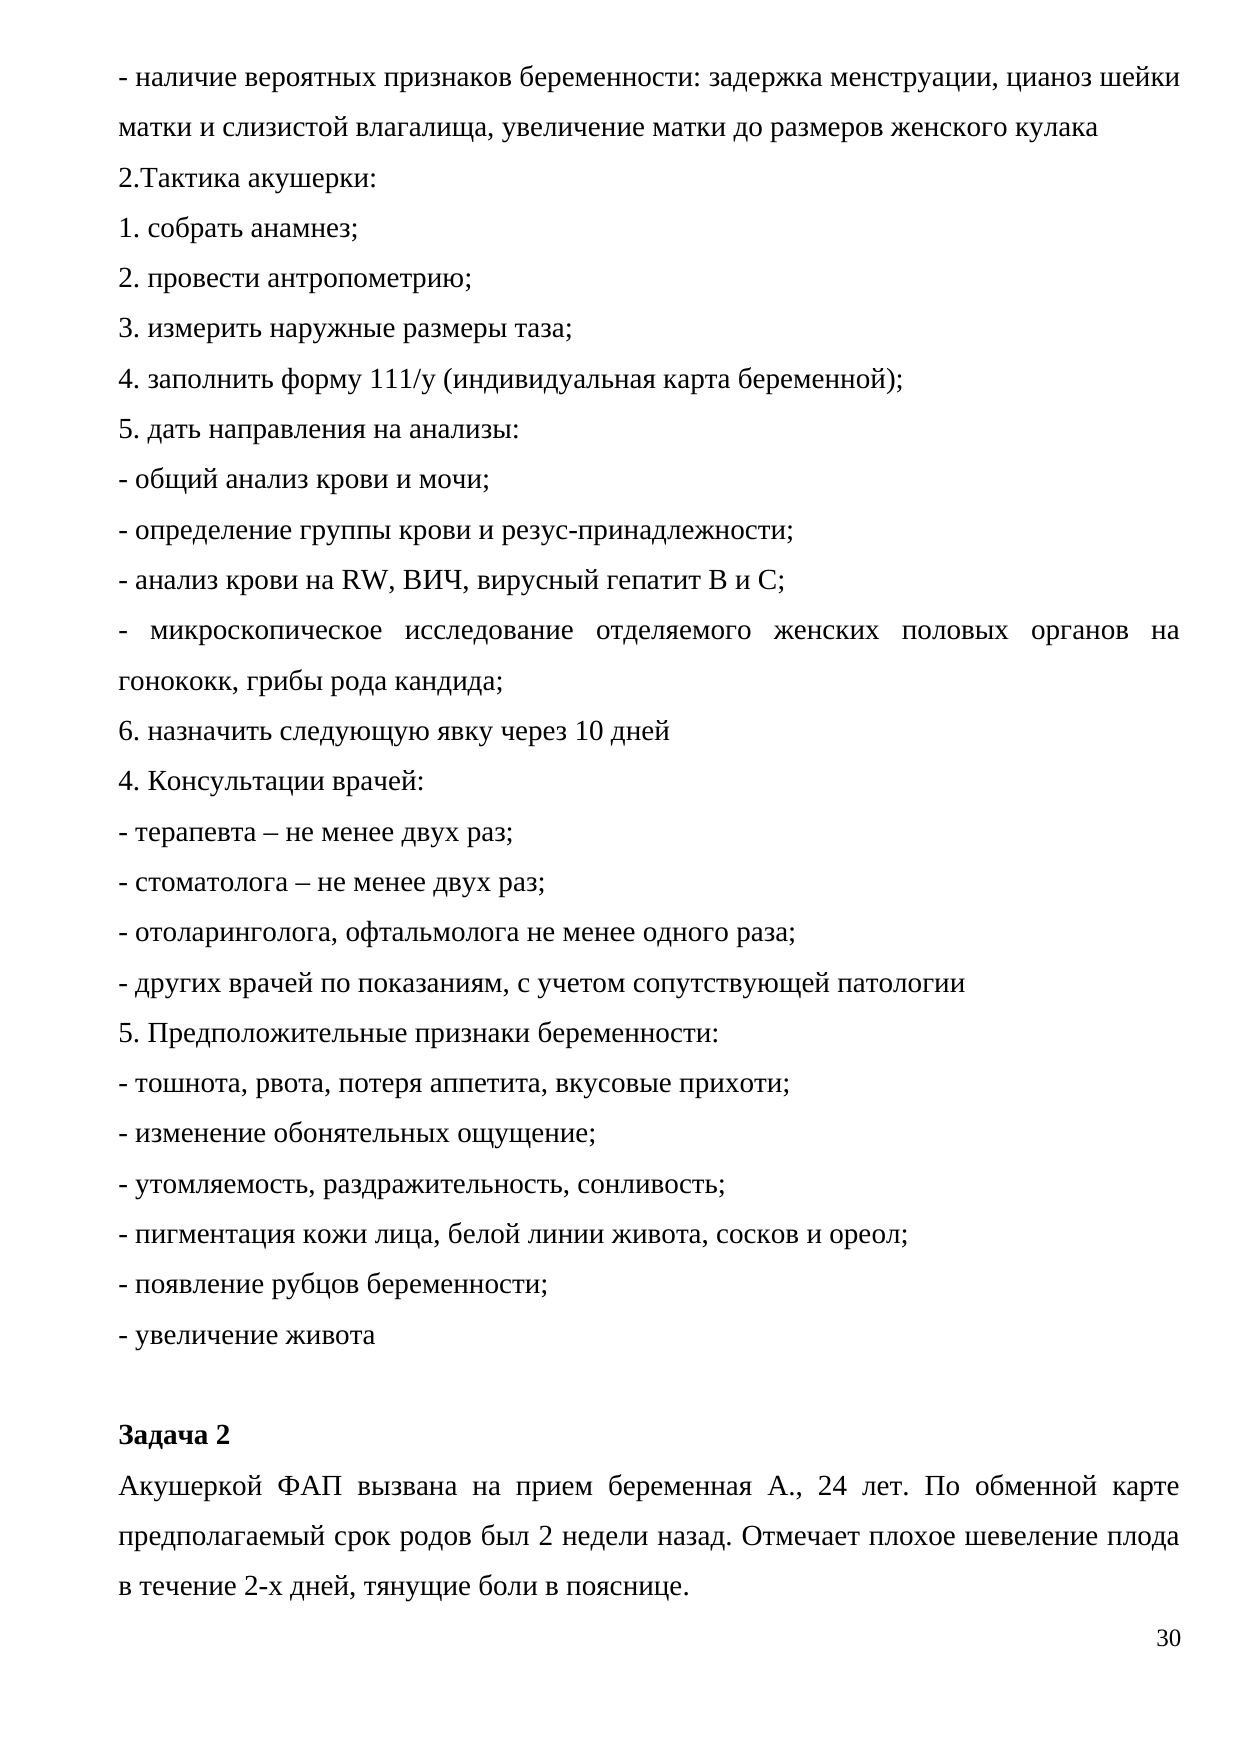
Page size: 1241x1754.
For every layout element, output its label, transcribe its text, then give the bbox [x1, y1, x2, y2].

text - отоларинголога, офтальмолога не менее одного раза; [118, 914, 1181, 948]
text Акушеркой ФАП вызвана на прием беременная А., 24 лет. По обменной карте предполагаемый срок родов был 2 недели назад. Отмечает плохое шевеление плода в течение 2-х дней, тянущие боли в пояснице. [118, 1468, 1181, 1602]
text - увеличение живота [118, 1317, 1181, 1350]
text - наличие вероятных признаков беременности: задержка менструации, цианоз шейки матки и слизистой влагалища, увеличение матки до размеров женского кулака [118, 59, 1181, 143]
text 2.Тактика акушерки: [118, 160, 1181, 193]
text - тошнота, рвота, потеря аппетита, вкусовые прихоти; [118, 1065, 1181, 1099]
text - определение группы крови и резус-принадлежности; [118, 512, 1181, 545]
text 4. Консультации врачей: [118, 763, 1181, 797]
text - микроскопическое исследование отделяемого женских половых органов на гонококк, грибы рода кандида; [118, 612, 1181, 696]
text - других врачей по показаниям, с учетом сопутствующей патологии [118, 965, 1181, 998]
text - общий анализ крови и мочи; [118, 462, 1181, 495]
text - терапевта – не менее двух раз; [118, 814, 1181, 847]
text 4. заполнить форму 111/у (индивидуальная карта беременной); [118, 361, 1181, 394]
text - появление рубцов беременности; [118, 1267, 1181, 1300]
text Задача 2 [118, 1417, 1181, 1451]
text 3. измерить наружные размеры таза; [118, 311, 1181, 344]
text 5. Предположительные признаки беременности: [118, 1015, 1181, 1048]
text 5. дать направления на анализы: [118, 411, 1181, 445]
text - стоматолога – не менее двух раз; [118, 864, 1181, 898]
text 6. назначить следующую явку через 10 дней [118, 713, 1181, 747]
text - анализ крови на RW, ВИЧ, вирусный гепатит В и С; [118, 562, 1181, 596]
text - изменение обонятельных ощущение; [118, 1116, 1181, 1149]
text - утомляемость, раздражительность, сонливость; [118, 1166, 1181, 1199]
text - пигментация кожи лица, белой линии живота, сосков и ореол; [118, 1216, 1181, 1250]
text 1. собрать анамнез; [118, 210, 1181, 243]
text 2. провести антропометрию; [118, 260, 1181, 294]
